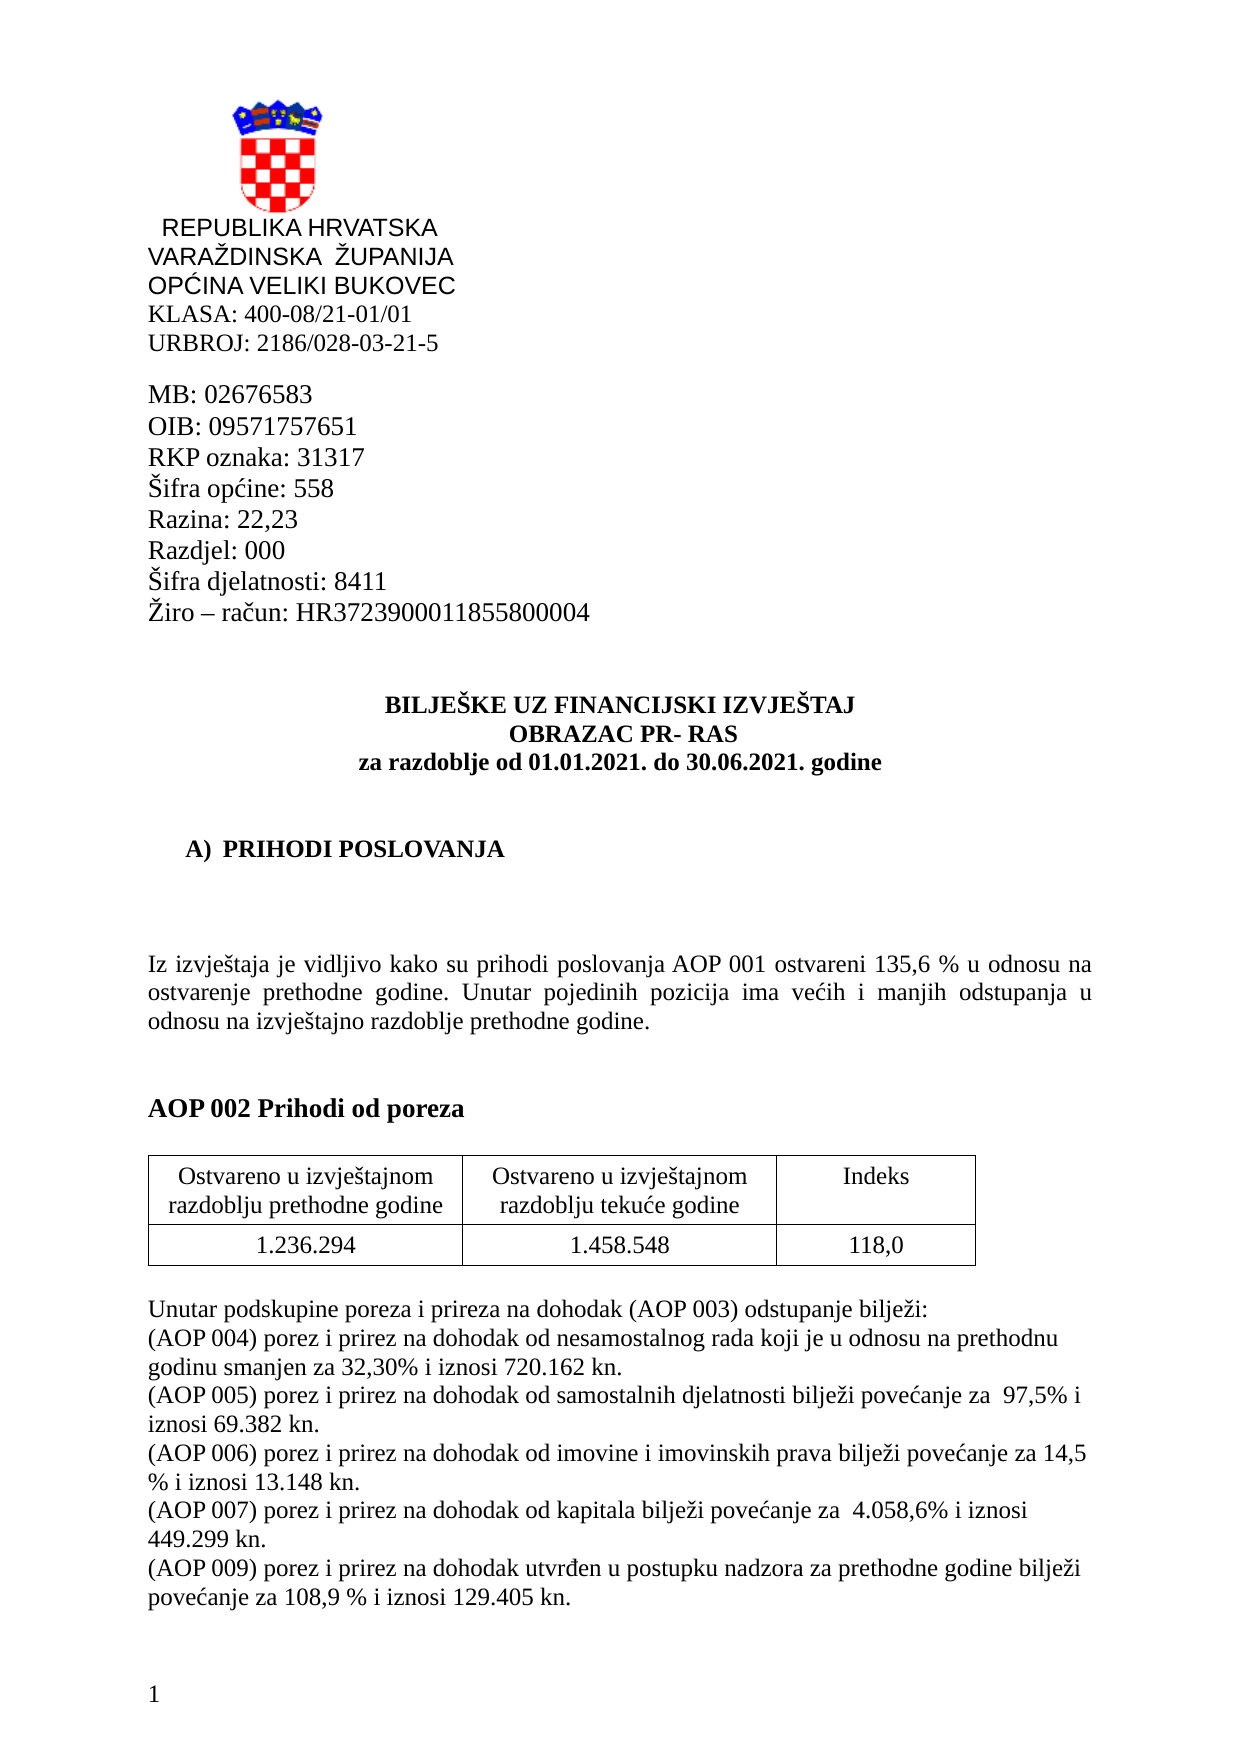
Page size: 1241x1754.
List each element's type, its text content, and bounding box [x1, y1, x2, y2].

text (AOP 004) porez i prirez na dohodak od nesamostalnog rada koji je u odnosu na prethodnu godinu smanjen za 32,30% i iznosi 720.162 kn. [148, 1323, 1093, 1381]
text OIB: 09571757651 [148, 410, 1093, 441]
text VARAŽDINSKA ŽUPANIJA [148, 242, 1093, 271]
text REPUBLIKA HRVATSKA [148, 213, 1093, 242]
table_header Ostvareno u izvještajnom razdoblju prethodne godine [149, 1156, 462, 1224]
text URBROJ: 2186/028-03-21-5 [148, 328, 1093, 357]
text Iz izvještaja je vidljivo kako su prihodi poslovanja AOP 001 ostvareni 135,6 % u odnosu na ostvarenje prethodne godine. Unutar pojedinih pozicija ima većih i manjih odstupanja u odnosu na izvještajno razdoblje prethodne godine. [148, 949, 1093, 1035]
table_header Ostvareno u izvještajnom razdoblju tekuće godine [463, 1156, 776, 1224]
text Razina: 22,23 [148, 503, 1093, 534]
text Unutar podskupine poreza i prireza na dohodak (AOP 003) odstupanje bilježi: [148, 1294, 1093, 1323]
text (AOP 007) porez i prirez na dohodak od kapitala bilježi povećanje za 4.058,6% i iznosi 449.299 kn. [148, 1496, 1093, 1553]
table_cell 1.236.294 [149, 1225, 462, 1265]
text za razdoblje od 01.01.2021. do 30.06.2021. godine [148, 747, 1093, 776]
list PRIHODI POSLOVANJA [185, 834, 1093, 862]
table_cell 118,0 [777, 1225, 975, 1265]
text (AOP 006) porez i prirez na dohodak od imovine i imovinskih prava bilježi povećanje za 14,5 % i iznosi 13.148 kn. [148, 1438, 1093, 1496]
text AOP 002 Prihodi od poreza [148, 1092, 1093, 1124]
table_cell 1.458.548 [463, 1225, 776, 1265]
text MB: 02676583 [148, 378, 1093, 410]
text KLASA: 400-08/21-01/01 [148, 299, 1093, 328]
text Žiro – račun: HR3723900011855800004 [148, 597, 1093, 628]
text Šifra djelatnosti: 8411 [148, 565, 1093, 597]
table_header Indeks [777, 1156, 975, 1224]
text OBRAZAC PR- RAS [148, 719, 1093, 747]
text RKP oznaka: 31317 [148, 441, 1093, 472]
text OPĆINA VELIKI BUKOVEC [148, 271, 1093, 299]
text (AOP 009) porez i prirez na dohodak utvrđen u postupku nadzora za prethodne godine bilježi povećanje za 108,9 % i iznosi 129.405 kn. [148, 1553, 1093, 1611]
text Razdjel: 000 [148, 534, 1093, 565]
text BILJEŠKE UZ FINANCIJSKI IZVJEŠTAJ [148, 690, 1093, 719]
text Šifra općine: 558 [148, 472, 1093, 503]
text (AOP 005) porez i prirez na dohodak od samostalnih djelatnosti bilježi povećanje za 97,5% i iznosi 69.382 kn. [148, 1381, 1093, 1438]
picture [231, 97, 325, 214]
